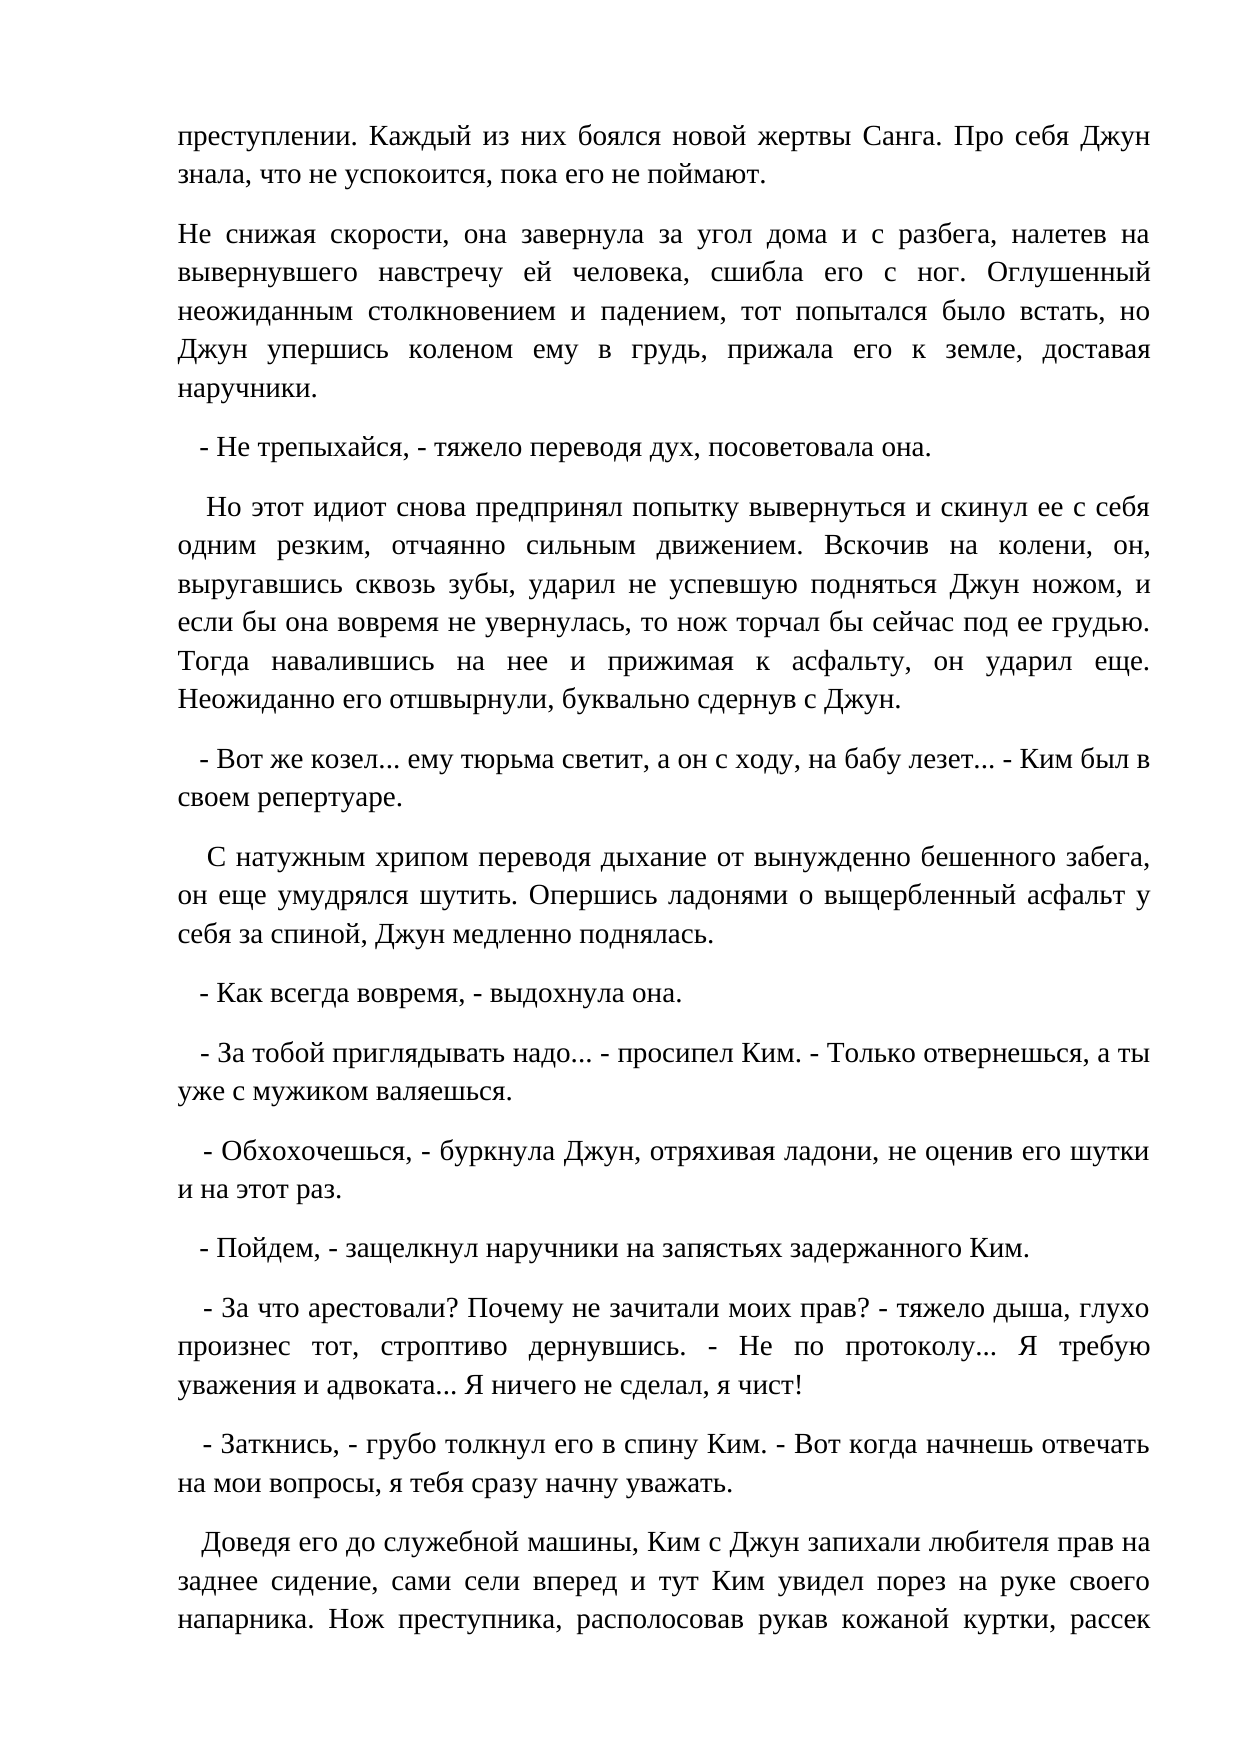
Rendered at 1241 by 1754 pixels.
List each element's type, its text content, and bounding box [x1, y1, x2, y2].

text - Как всегда вовремя, - выдохнула она. [177, 975, 1152, 1009]
text - Не трепыхайся, - тяжело переводя дух, посоветовала она. [177, 429, 1152, 463]
text - Обхохочешься, - буркнула Джун, отряхивая ладони, не оценив его шутки и на этот раз. [177, 1133, 1152, 1205]
text - Пойдем, - защелкнул наручники на запястьях задержанного Ким. [177, 1231, 1152, 1264]
text С натужным хрипом переводя дыхание от вынужденно бешенного забега, он еще умудрялся шутить. Опершись ладонями о выщербленный асфальт у себя за спиной, Джун медленно поднялась. [177, 839, 1152, 949]
text - Заткнись, - грубо толкнул его в спину Ким. - Вот когда начнешь отвечать на мои вопросы, я тебя сразу начну уважать. [177, 1426, 1152, 1498]
text Не снижая скорости, она завернула за угол дома и с разбега, налетев на вывернувшего навстречу ей человека, сшибла его с ног. Оглушенный неожиданным столкновением и падением, тот попытался было встать, но Джун упершись коленом ему в грудь, прижала его к земле, доставая наручники. [177, 216, 1152, 404]
text - За тобой приглядывать надо... - просипел Ким. - Только отвернешься, а ты уже с мужиком валяешься. [177, 1035, 1152, 1107]
text - За что арестовали? Почему не зачитали моих прав? - тяжело дыша, глухо произнес тот, строптиво дернувшись. - Не по протоколу... Я требую уважения и адвоката... Я ничего не сделал, я чист! [177, 1290, 1152, 1401]
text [177, 1524, 1152, 1635]
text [177, 118, 1152, 190]
text Но этот идиот снова предпринял попытку вывернуться и скинул ее с себя одним резким, отчаянно сильным движением. Вскочив на колени, он, выругавшись сквозь зубы, ударил не успевшую подняться Джун ножом, и если бы она вовремя не увернулась, то нож торчал бы сейчас под ее грудью. Тогда навалившись на нее и прижимая к асфальту, он ударил еще. Неожиданно его отшвырнули, буквально сдернув с Джун. [177, 489, 1152, 715]
text - Вот же козел... ему тюрьма светит, а он с ходу, на бабу лезет... - Ким был в своем репертуаре. [177, 741, 1152, 813]
